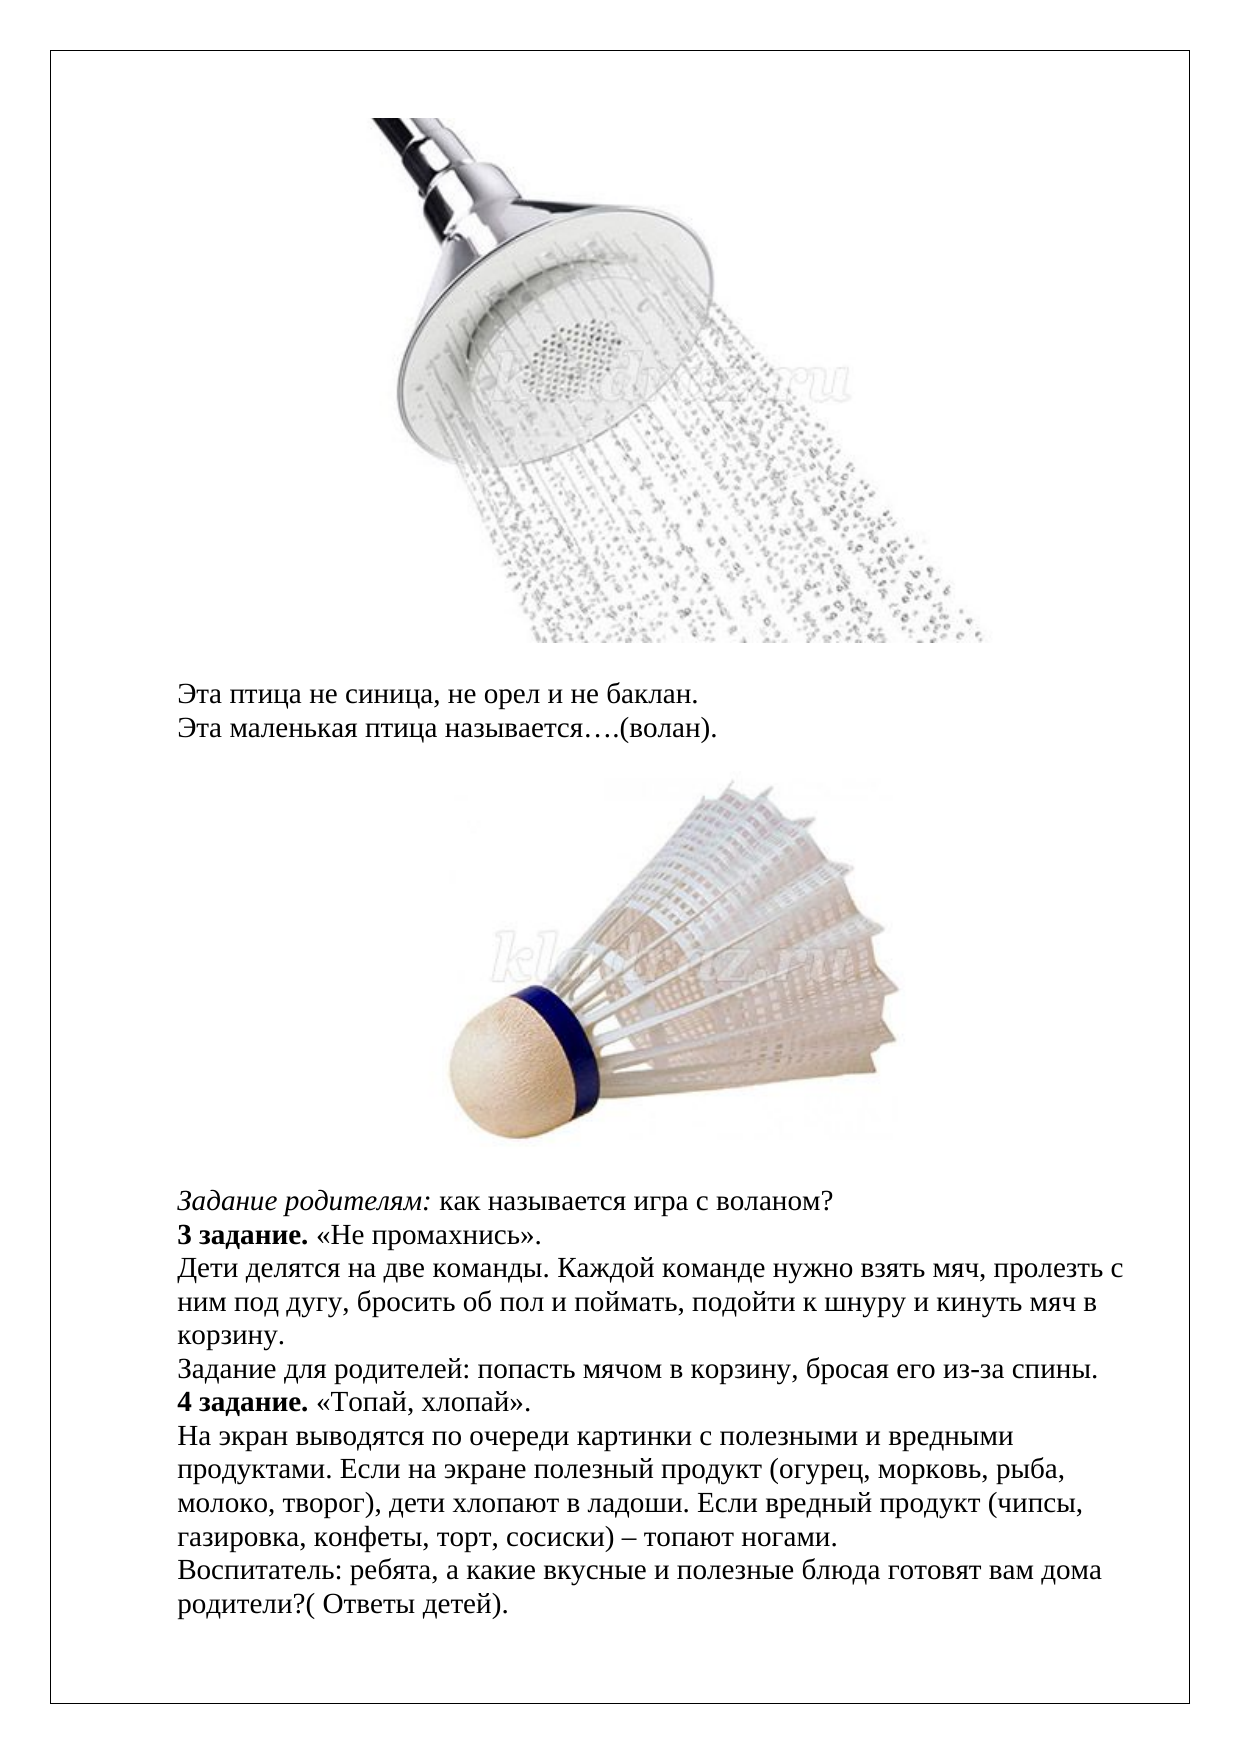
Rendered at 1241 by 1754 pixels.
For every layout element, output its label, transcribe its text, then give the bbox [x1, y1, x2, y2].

text Задание родителям: как называется игра с воланом? 3 задание. «Не промахнись». Дети делятся на две команды. Каждой команде нужно взять мяч, пролезть с ним под дугу, бросить об пол и поймать, подойти к шнуру и кинуть мяч в корзину. Задание для родителей: попасть мячом в корзину, бросая его из-за спины. 4 задание. «Топай, хлопай». На экран выводятся по очереди картинки с полезными и вредными продуктами. Если на экране полезный продукт (огурец, морковь, рыба, молоко, творог), дети хлопают в ладоши. Если вредный продукт (чипсы, газировка, конфеты, торт, сосиски) – топают ногами. Воспитатель: ребята, а какие вкусные и полезные блюда готовят вам дома родители?( Ответы детей). [177, 1150, 1152, 1619]
picture [180, 118, 1149, 643]
text Эта птица не синица, не орел и не баклан. Эта маленькая птица называется….(волан). [177, 643, 1152, 772]
picture [180, 771, 1149, 1150]
